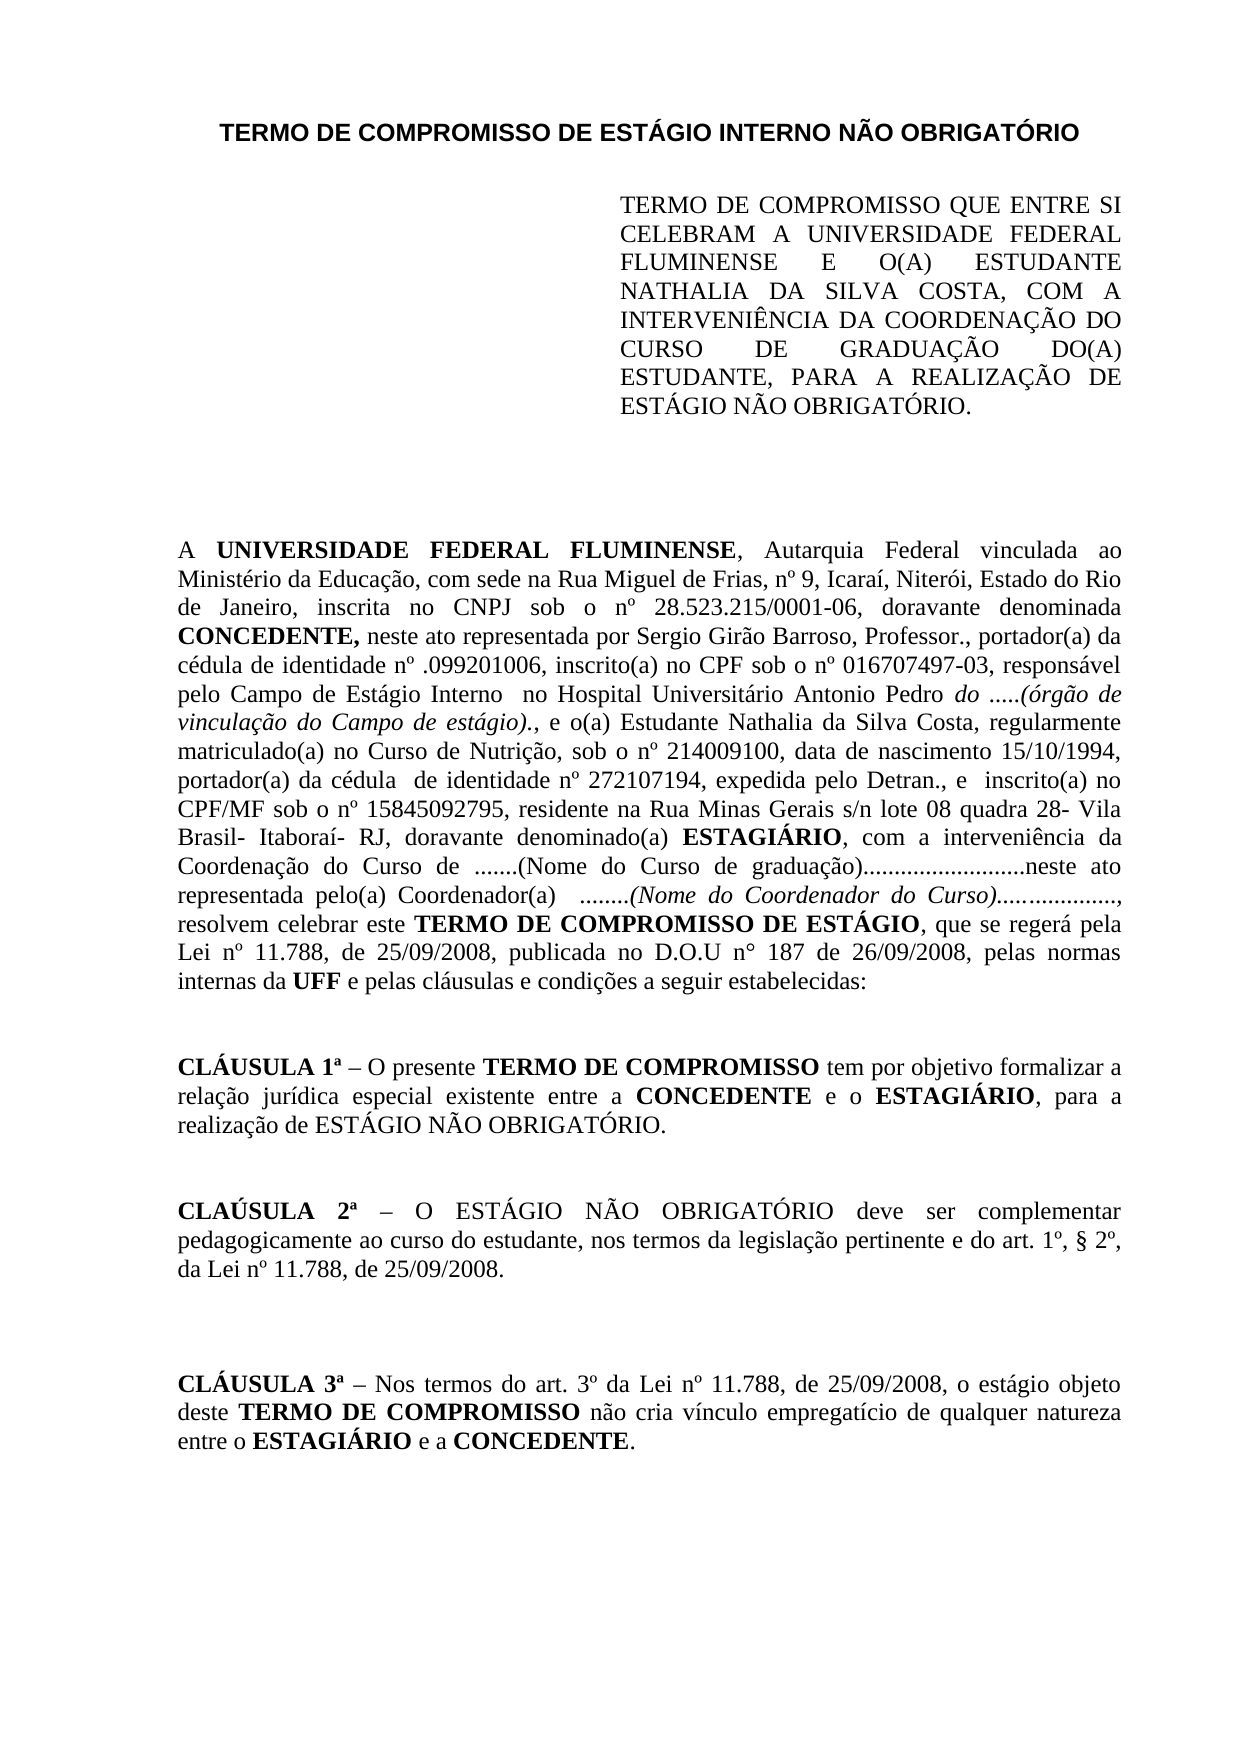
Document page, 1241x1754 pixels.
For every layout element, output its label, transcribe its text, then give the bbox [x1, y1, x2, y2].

text CLÁUSULA 1ª – O presente TERMO DE COMPROMISSO tem por objetivo formalizar a relação jurídica especial existente entre a CONCEDENTE e o ESTAGIÁRIO, para a realização de ESTÁGIO NÃO OBRIGATÓRIO. [177, 1052, 1122, 1139]
text CLAÚSULA 2ª – O ESTÁGIO NÃO OBRIGATÓRIO deve ser complementar pedagogicamente ao curso do estudante, nos termos da legislação pertinente e do art. 1º, § 2º, da Lei nº 11.788, de 25/09/2008. [177, 1196, 1122, 1282]
text TERMO DE COMPROMISSO DE ESTÁGIO INTERNO NÃO OBRIGATÓRIO [177, 118, 1122, 147]
text TERMO DE COMPROMISSO QUE ENTRE SI CELEBRAM A UNIVERSIDADE FEDERAL FLUMINENSE E O(A) ESTUDANTE NATHALIA DA SILVA COSTA, COM A INTERVENIÊNCIA DA COORDENAÇÃO DO CURSO DE GRADUAÇÃO DO(A) ESTUDANTE, PARA A REALIZAÇÃO DE ESTÁGIO NÃO OBRIGATÓRIO. [620, 190, 1122, 420]
text CLÁUSULA 3ª – Nos termos do art. 3º da Lei nº 11.788, de 25/09/2008, o estágio objeto deste TERMO DE COMPROMISSO não cria vínculo empregatício de qualquer natureza entre o ESTAGIÁRIO e a CONCEDENTE. [177, 1369, 1122, 1455]
text A UNIVERSIDADE FEDERAL FLUMINENSE, Autarquia Federal vinculada ao Ministério da Educação, com sede na Rua Miguel de Frias, nº 9, Icaraí, Niterói, Estado do Rio de Janeiro, inscrita no CNPJ sob o nº 28.523.215/0001-06, doravante denominada CONCEDENTE, neste ato representada por Sergio Girão Barroso, Professor., portador(a) da cédula de identidade nº .099201006, inscrito(a) no CPF sob o nº 016707497-03, responsável pelo Campo de Estágio Interno no Hospital Universitário Antonio Pedro do .....(órgão de vinculação do Campo de estágio)., e o(a) Estudante Nathalia da Silva Costa, regularmente matriculado(a) no Curso de Nutrição, sob o nº 214009100, data de nascimento 15/10/1994, portador(a) da cédula de identidade nº 272107194, expedida pelo Detran., e inscrito(a) no CPF/MF sob o nº 15845092795, residente na Rua Minas Gerais s/n lote 08 quadra 28- Vila Brasil- Itaboraí- RJ, doravante denominado(a) ESTAGIÁRIO, com a interveniência da Coordenação do Curso de .......(Nome do Curso de graduação)..........................neste ato representada pelo(a) Coordenador(a) ........(Nome do Coordenador do Curso)..................., resolvem celebrar este TERMO DE COMPROMISSO DE ESTÁGIO, que se regerá pela Lei nº 11.788, de 25/09/2008, publicada no D.O.U n° 187 de 26/09/2008, pelas normas internas da UFF e pelas cláusulas e condições a seguir estabelecidas: [177, 535, 1122, 995]
